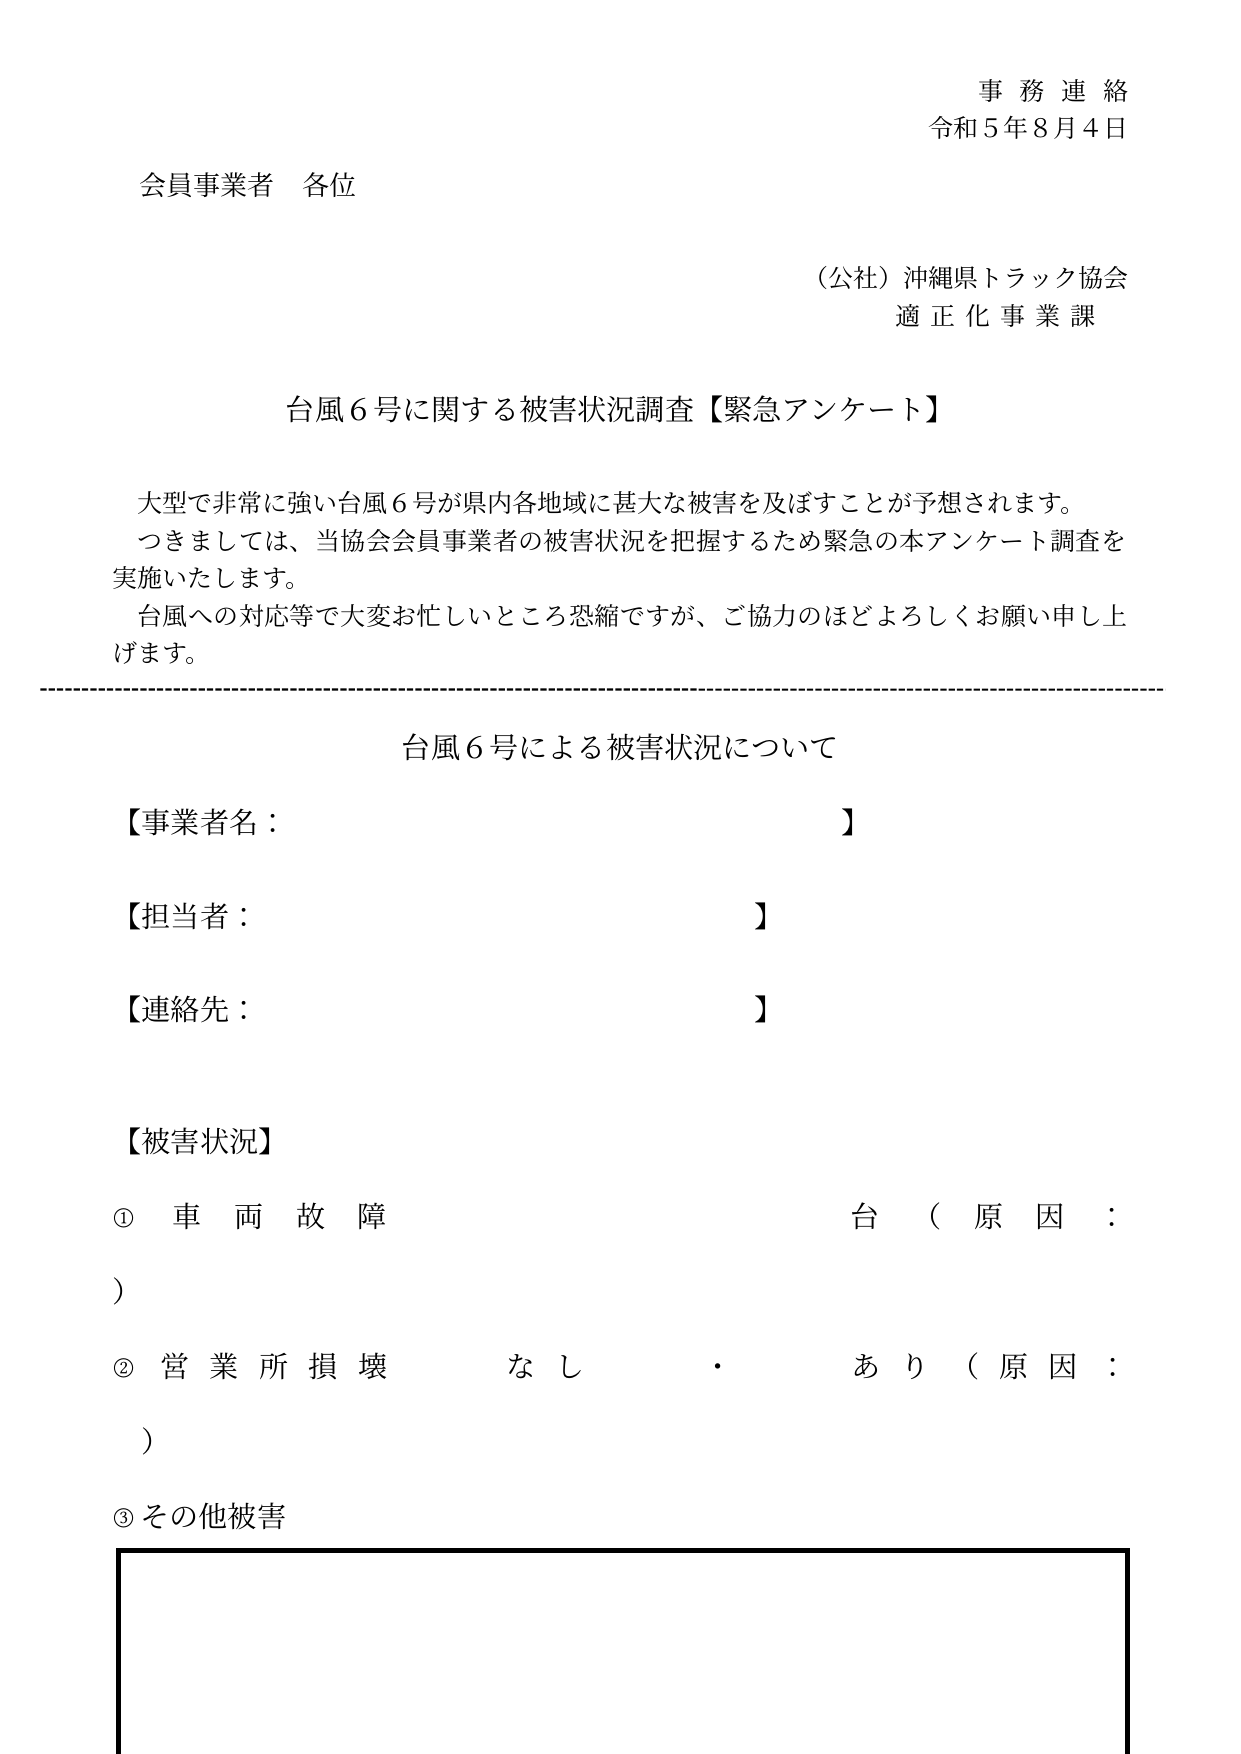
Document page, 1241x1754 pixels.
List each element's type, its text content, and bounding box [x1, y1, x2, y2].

text 【事業者名： 】 [112, 783, 1128, 858]
text ②営業所損壊 なし ・ あり（原因： ） [112, 1327, 1128, 1477]
text 【被害状況】 [112, 1102, 1128, 1177]
text 台風への対応等で大変お忙しいところ恐縮ですが、ご協力のほどよろしくお願い申し上げます。 [112, 596, 1128, 671]
text 台風６号に関する被害状況調査【緊急アンケート】 [112, 371, 1128, 446]
text 令和５年８月４日 [112, 108, 1128, 146]
text 【担当者： 】 [112, 877, 1128, 952]
text 適正化事業課 [112, 296, 1095, 333]
text ①車両故障 台（原因： ） [112, 1177, 1128, 1327]
text 【連絡先： 】 [112, 971, 1128, 1046]
text 台風６号による被害状況について [112, 708, 1128, 783]
text 会員事業者 各位 [112, 146, 1128, 221]
text 事務連絡 [112, 71, 1128, 108]
text 大型で非常に強い台風６号が県内各地域に甚大な被害を及ぼすことが予想されます。 [112, 483, 1128, 521]
text つきましては、当協会会員事業者の被害状況を把握するため緊急の本アンケート調査を実施いたします。 [112, 521, 1128, 596]
text （公社）沖縄県トラック協会 [112, 258, 1128, 296]
text ③その他被害 [112, 1477, 1128, 1552]
